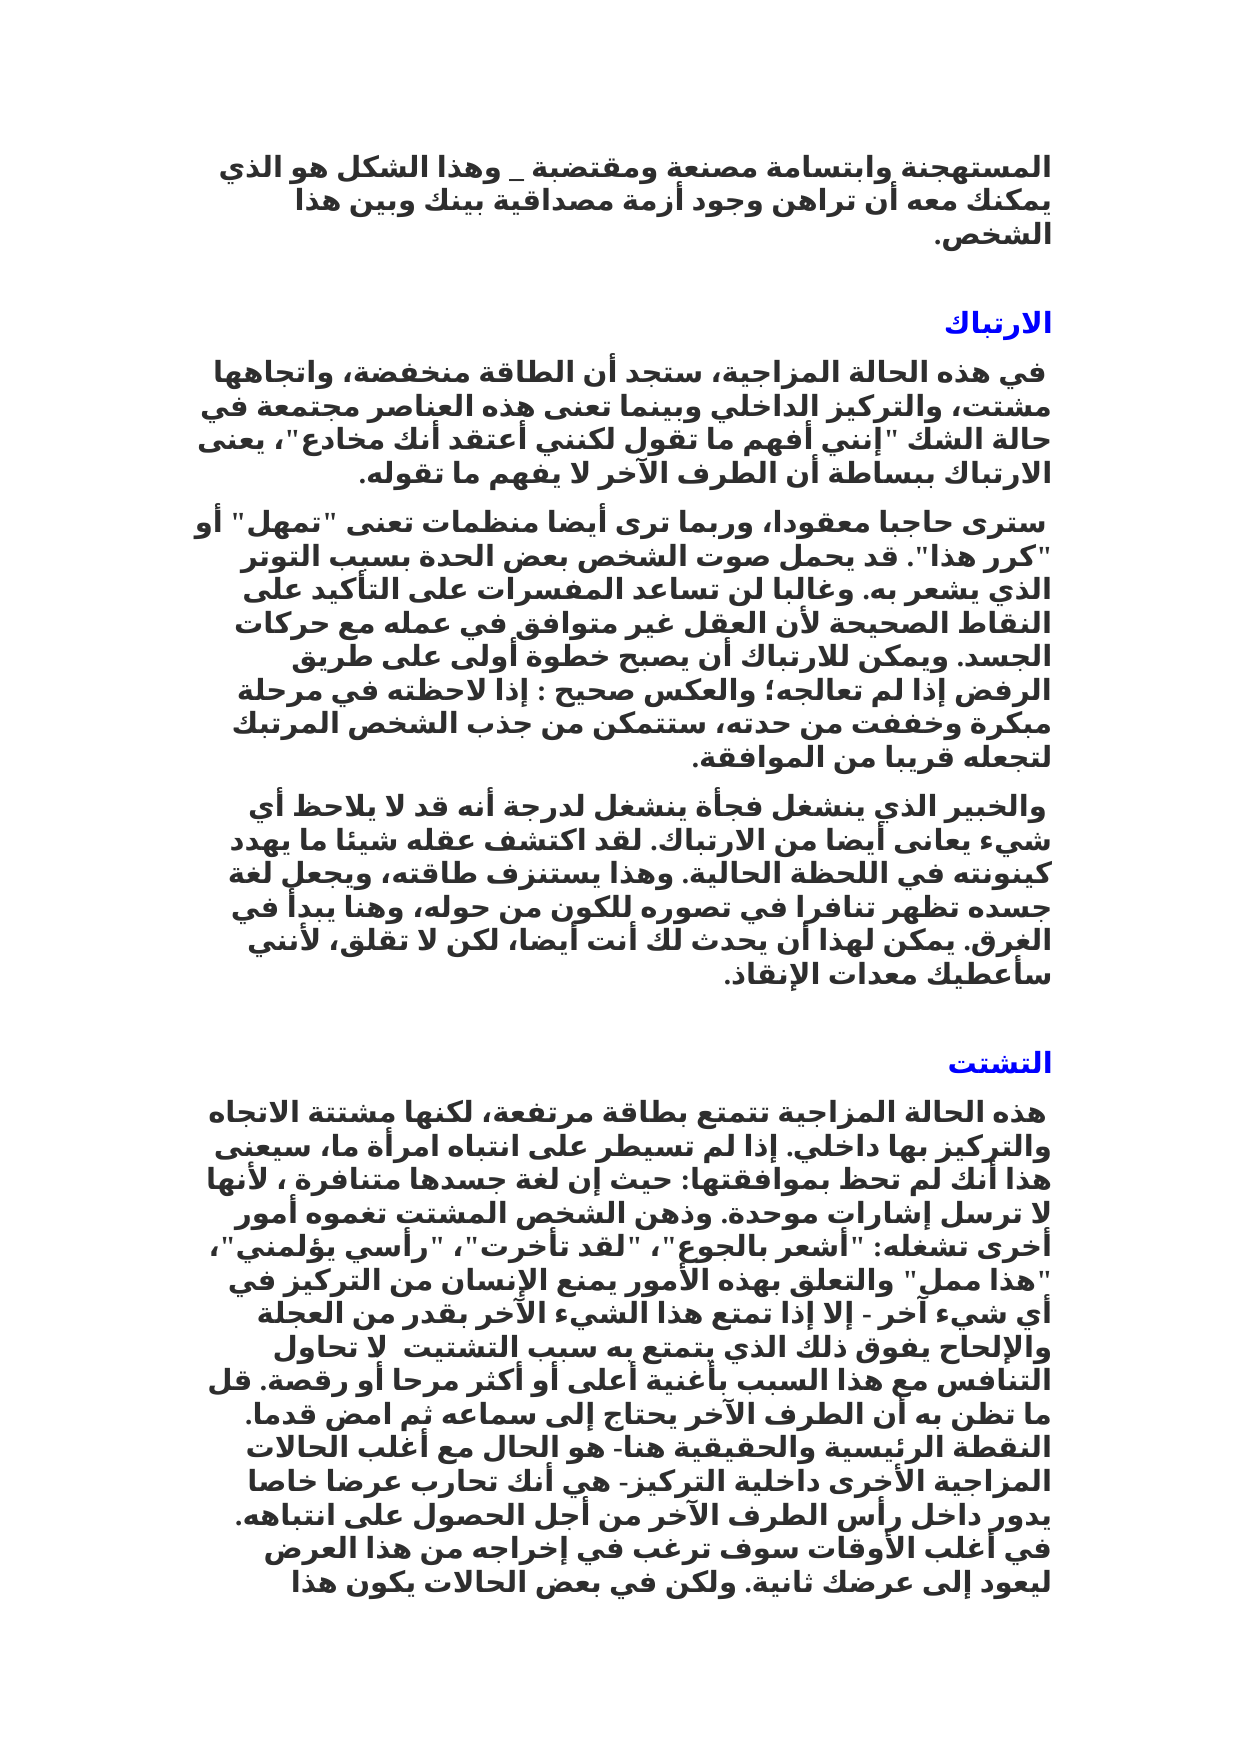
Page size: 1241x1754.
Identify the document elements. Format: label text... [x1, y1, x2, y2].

text في هذه الحالة المزاجية، ستجد أن الطاقة منخفضة، واتجاهها مشتت، والتركيز الداخلي وبينما تعنى هذه العناصر مجتمعة في حالة الشك "إنني أفهم ما تقول لكنني أعتقد أنك مخادع"، يعنى الارتباك ببساطة أن الطرف الآخر لا يفهم ما تقوله. [187, 355, 1053, 489]
text سترى حاجبا معقودا، وربما ترى أيضا منظمات تعنى "تمهل" أو "كرر هذا". قد يحمل صوت الشخص بعض الحدة بسبب التوتر الذي يشعر به. وغالبا لن تساعد المفسرات على التأكيد على النقاط الصحيحة لأن العقل غير متوافق في عمله مع حركات الجسد. ويمكن للارتباك أن يصبح خطوة أولى على طريق الرفض إذا لم تعالجه؛ والعكس صحيح : إذا لاحظته في مرحلة مبكرة وخففت من حدته، ستتمكن من جذب الشخص المرتبك لتجعله قريبا من الموافقة. [187, 505, 1053, 773]
text التشتت [187, 1046, 1053, 1079]
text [187, 1095, 1053, 1598]
text الارتباك [187, 306, 1053, 340]
text والخبير الذي ينشغل فجأة ينشغل لدرجة أنه قد لا يلاحظ أي شيء يعانى أيضا من الارتباك. لقد اكتشف عقله شيئا ما يهدد كينونته في اللحظة الحالية. وهذا يستنزف طاقته، ويجعل لغة جسده تظهر تنافرا في تصوره للكون من حوله، وهنا يبدأ في الغرق. يمكن لهذا أن يحدث لك أنت أيضا، لكن لا تقلق، لأنني سأعطيك معدات الإنقاذ. [187, 789, 1053, 990]
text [187, 150, 1053, 251]
